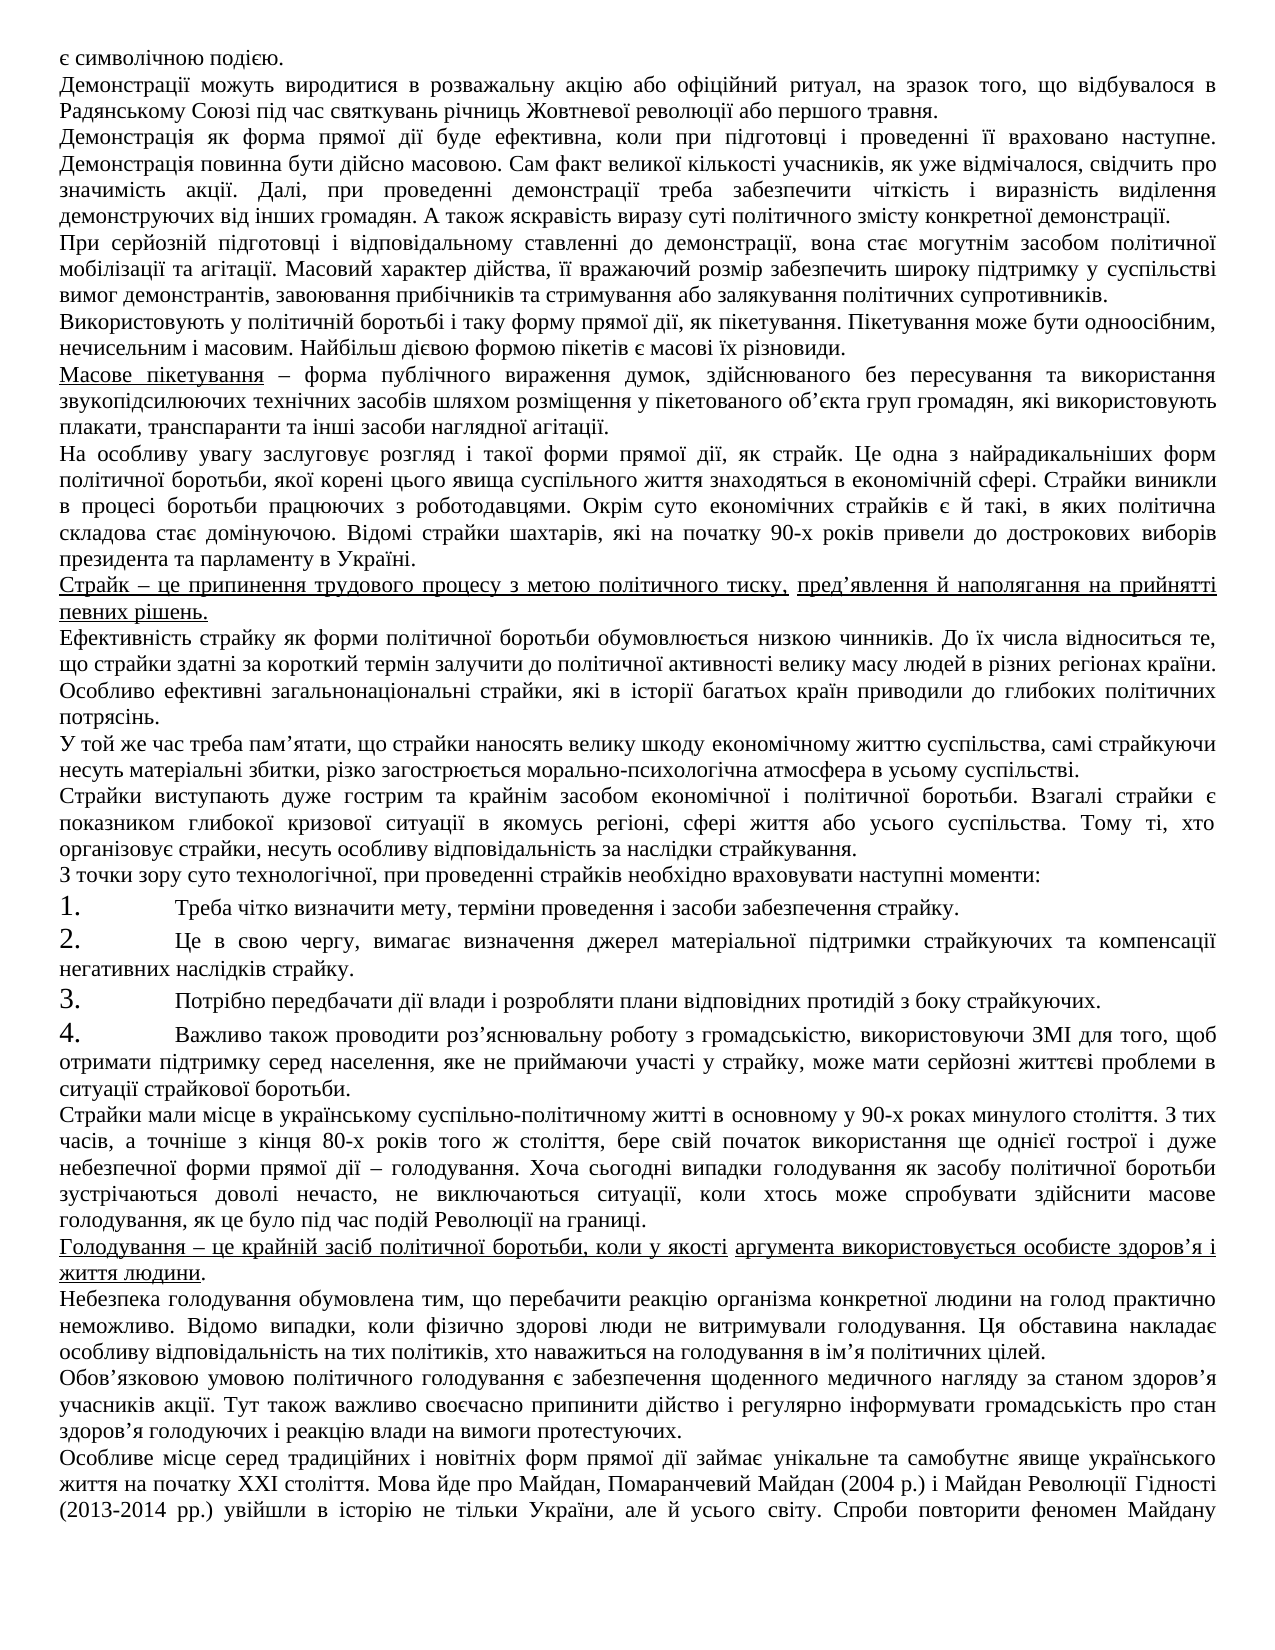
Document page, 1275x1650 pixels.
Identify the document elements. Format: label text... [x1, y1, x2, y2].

list Важливо також проводити роз’яснювальну роботу з громадськістю, використовуючи ЗМІ для того, щоб отримати підтримку серед населення, яке не приймаючи участі у страйку, може мати серйозні життєві проблеми в ситуації страйкової боротьби. [59, 1015, 1217, 1101]
list Треба чітко визначити мету, терміни проведення і засоби забезпечення страйку. [59, 888, 1217, 921]
text Страйки виступають дуже гострим та крайнім засобом економічної і політичної боротьби. Взагалі страйки є показником глибокої кризової ситуації в якомусь регіоні, сфері життя або усього суспільства. Тому ті, хто організовує страйки, несуть особливу відповідальність за наслідки страйкування. [59, 782, 1217, 861]
text При серйозній підготовці і відповідальному ставленні до демонстрації, вона стає могутнім засобом політичної мобілізації та агітації. Масовий характер дійства, її вражаючий розмір забезпечить широку підтримку у суспільстві вимог демонстрантів, завоювання прибічників та стримування або залякування політичних супротивників. [59, 229, 1217, 308]
text Ефективність страйку як форми політичної боротьби обумовлюється низкою чинників. До їх числа відноситься те, що страйки здатні за короткий термін залучити до політичної активності велику масу людей в різних регіонах країни. Особливо ефективні загальнонаціональні страйки, які в історії багатьох країн приводили до глибоких політичних потрясінь. [59, 624, 1217, 729]
text Масове пікетування – форма публічного вираження думок, здійснюваного без пересування та використання звукопідсилюючих технічних засобів шляхом розміщення у пікетованого об’єкта груп громадян, які використовують плакати, транспаранти та інші засоби наглядної агітації. [59, 361, 1217, 440]
text У той же час треба пам’ятати, що страйки наносять велику шкоду економічному життю суспільства, самі страйкуючи несуть матеріальні збитки, різко загострюється морально-психологічна атмосфера в усьому суспільстві. [59, 729, 1217, 782]
text З точки зору суто технологічної, при проведенні страйків необхідно враховувати наступні моменти: [59, 861, 1217, 888]
text Голодування – це крайній засіб політичної боротьби, коли у якості аргумента використовується особисте здоров’я і життя людини. [59, 1233, 1217, 1285]
list Це в свою чергу, вимагає визначення джерел матеріальної підтримки страйкуючих та компенсації негативних наслідків страйку. [59, 921, 1217, 981]
text Демонстрація як форма прямої дії буде ефективна, коли при підготовці і проведенні її враховано наступне. Демонстрація повинна бути дійсно масовою. Сам факт великої кількості учасників, як уже відмічалося, свідчить про значимість акції. Далі, при проведенні демонстрації треба забезпечити чіткість і виразність виділення демонструючих від інших громадян. А також яскравість виразу суті політичного змісту конкретної демонстрації. [59, 123, 1217, 229]
list Потрібно передбачати дії влади і розробляти плани відповідних протидій з боку страйкуючих. [59, 981, 1217, 1015]
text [59, 1443, 1217, 1523]
text Обов’язковою умовою політичного голодування є забезпечення щоденного медичного нагляду за станом здоров’я учасників акції. Тут також важливо своєчасно припинити дійство і регулярно інформувати громадськість про стан здоров’я голодуючих і реакцію влади на вимоги протестуючих. [59, 1364, 1217, 1443]
text Страйки мали місце в українському суспільно-політичному житті в основному у 90-х роках минулого століття. З тих часів, а точніше з кінця 80-х років того ж століття, бере свій початок використання ще однієї гострої і дуже небезпечної форми прямої дії – голодування. Хоча сьогодні випадки голодування як засобу політичної боротьби зустрічаються доволі нечасто, не виключаються ситуації, коли хтось може спробувати здійснити масове голодування, як це було під час подій Революції на границі. [59, 1101, 1217, 1233]
text Небезпека голодування обумовлена тим, що перебачити реакцію організма конкретної людини на голод практично неможливо. Відомо випадки, коли фізично здорові люди не витримували голодування. Ця обставина накладає особливу відповідальність на тих політиків, хто наважиться на голодування в ім’я політичних цілей. [59, 1285, 1217, 1364]
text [59, 44, 1217, 71]
text На особливу увагу заслуговує розгляд і такої форми прямої дії, як страйк. Це одна з найрадикальніших форм політичної боротьби, якої корені цього явища суспільного життя знаходяться в економічній сфері. Страйки виникли в процесі боротьби працюючих з роботодавцями. Окрім суто економічних страйків є й такі, в яких політична складова стає домінуючою. Відомі страйки шахтарів, які на початку 90-х років привели до дострокових виборів президента та парламенту в Україні. [59, 440, 1217, 571]
text Використовують у політичній боротьбі і таку форму прямої дії, як пікетування. Пікетування може бути одноосібним, нечисельним і масовим. Найбільш дієвою формою пікетів є масові їх різновиди. [59, 308, 1217, 361]
text Страйк – це припинення трудового процесу з метою політичного тиску, пред’явлення й наполягання на прийнятті певних рішень. [59, 571, 1217, 624]
text Демонстрації можуть виродитися в розважальну акцію або офіційний ритуал, на зразок того, що відбувалося в Радянському Союзі під час святкувань річниць Жовтневої революції або першого травня. [59, 71, 1217, 123]
